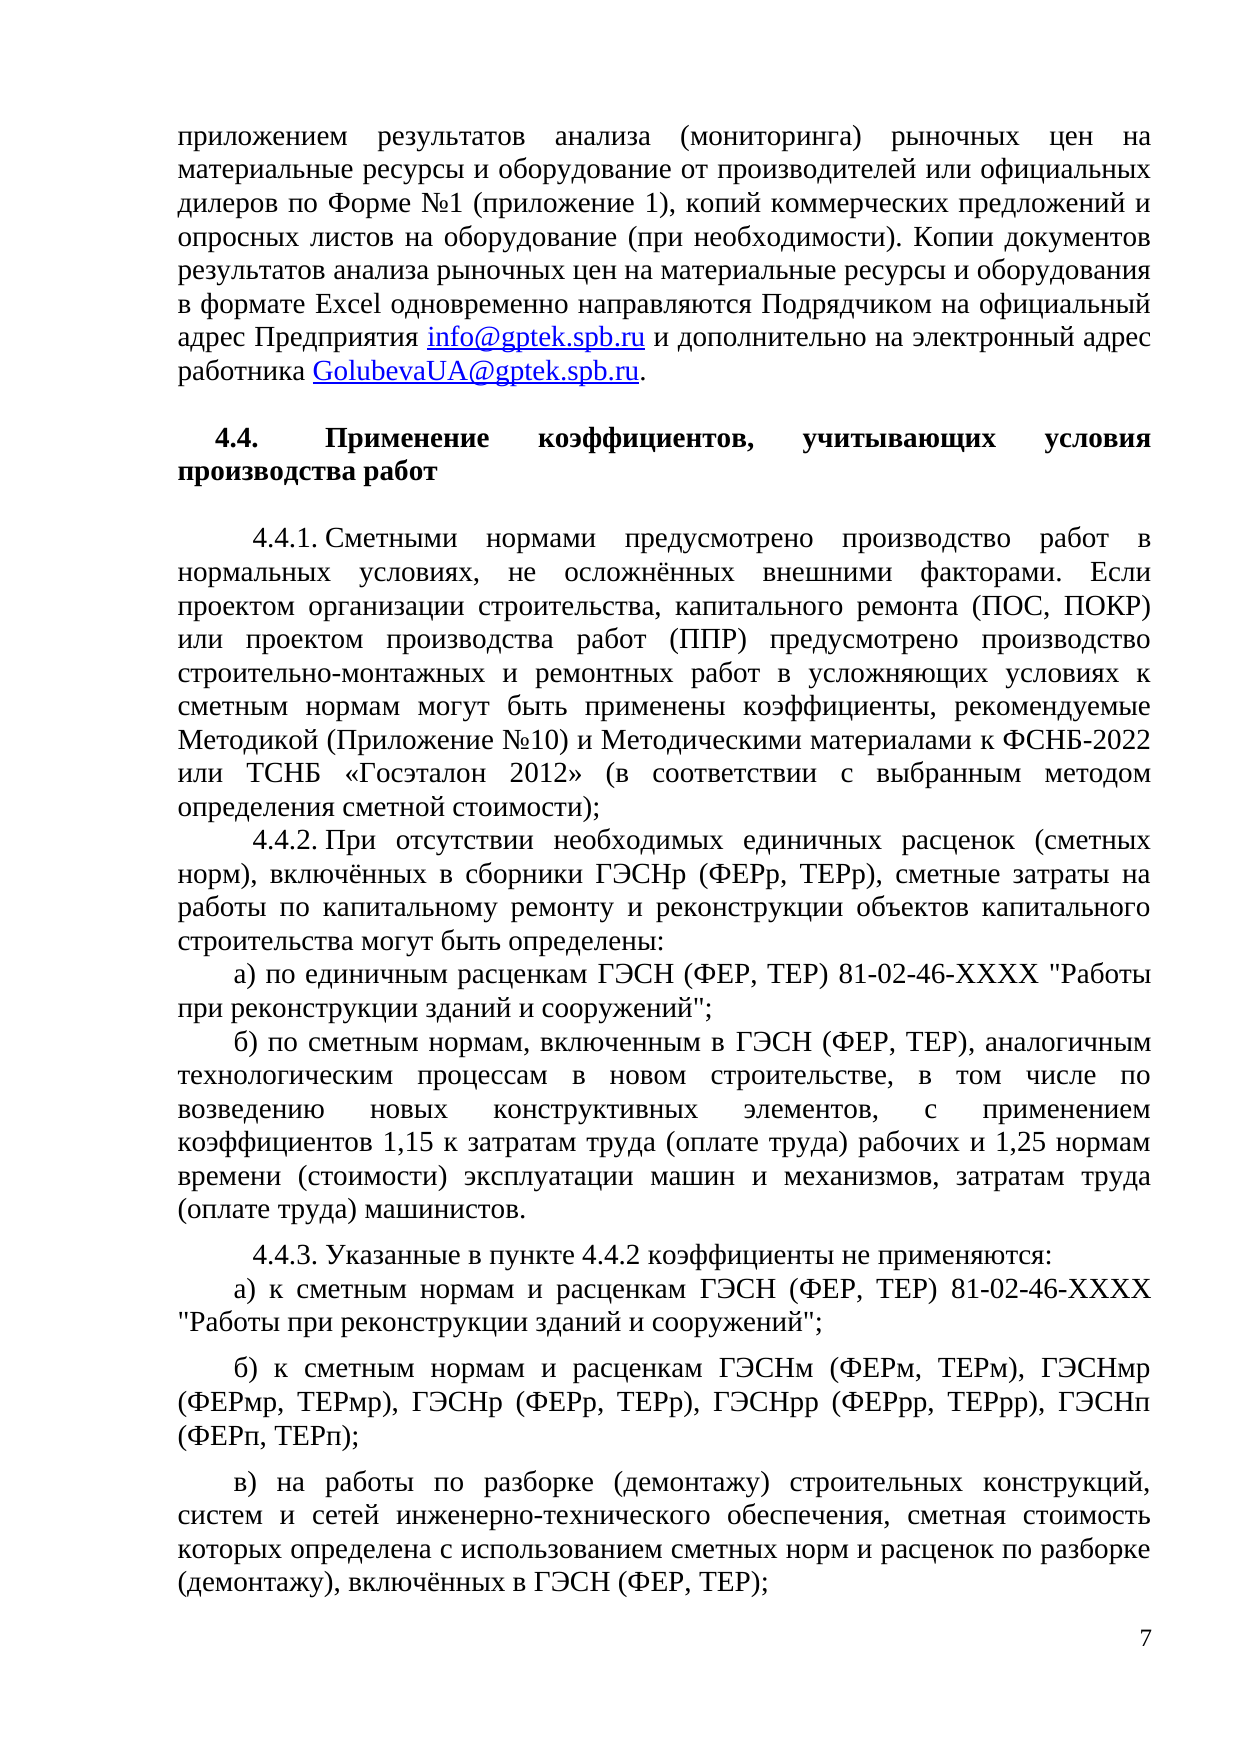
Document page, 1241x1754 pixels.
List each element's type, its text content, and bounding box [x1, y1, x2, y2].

list Указанные в пункте 4.4.2 коэффициенты не применяются: [177, 1237, 1152, 1271]
list Применение коэффициентов, учитывающих условия производства работ [177, 420, 1152, 487]
text б) по сметным нормам, включенным в ГЭСН (ФЕР, ТЕР), аналогичным технологическим процессам в новом строительстве, в том числе по возведению новых конструктивных элементов, с применением коэффициентов 1,15 к затратам труда (оплате труда) рабочих и 1,25 нормам времени (стоимости) эксплуатации машин и механизмов, затратам труда (оплате труда) машинистов. [177, 1024, 1152, 1225]
text а) к сметным нормам и расценкам ГЭСН (ФЕР, ТЕР) 81-02-46-XXXX "Работы при реконструкции зданий и сооружений"; [177, 1271, 1152, 1338]
text в) на работы по разборке (демонтажу) строительных конструкций, систем и сетей инженерно-технического обеспечения, сметная стоимость которых определена с использованием сметных норм и расценок по разборке (демонтажу), включённых в ГЭСН (ФЕР, ТЕР); [177, 1464, 1152, 1598]
list При отсутствии необходимых единичных расценок (сметных норм), включённых в сборники ГЭСНр (ФЕРр, ТЕРр), сметные затраты на работы по капитальному ремонту и реконструкции объектов капитального строительства могут быть определены: [177, 822, 1152, 957]
text б) к сметным нормам и расценкам ГЭСНм (ФЕРм, ТЕРм), ГЭСНмр (ФЕРмр, ТЕРмр), ГЭСНр (ФЕРр, ТЕРр), ГЭСНрр (ФЕРрр, ТЕРрр), ГЭСНп (ФЕРп, ТЕРп); [177, 1351, 1152, 1451]
list Сметными нормами предусмотрено производство работ в нормальных условиях, не осложнённых внешними факторами. Если проектом организации строительства, капитального ремонта (ПОС, ПОКР) или проектом производства работ (ППР) предусмотрено производство строительно-монтажных и ремонтных работ в усложняющих условиях к сметным нормам могут быть применены коэффициенты, рекомендуемые Методикой (Приложение №10) и Методическими материалами к ФСНБ-2022 или ТСНБ «Госэталон 2012» (в соответствии с выбранным методом определения сметной стоимости); [177, 521, 1152, 822]
text а) по единичным расценкам ГЭСН (ФЕР, ТЕР) 81-02-46-XXXX "Работы при реконструкции зданий и сооружений"; [177, 957, 1152, 1024]
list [177, 118, 1152, 386]
